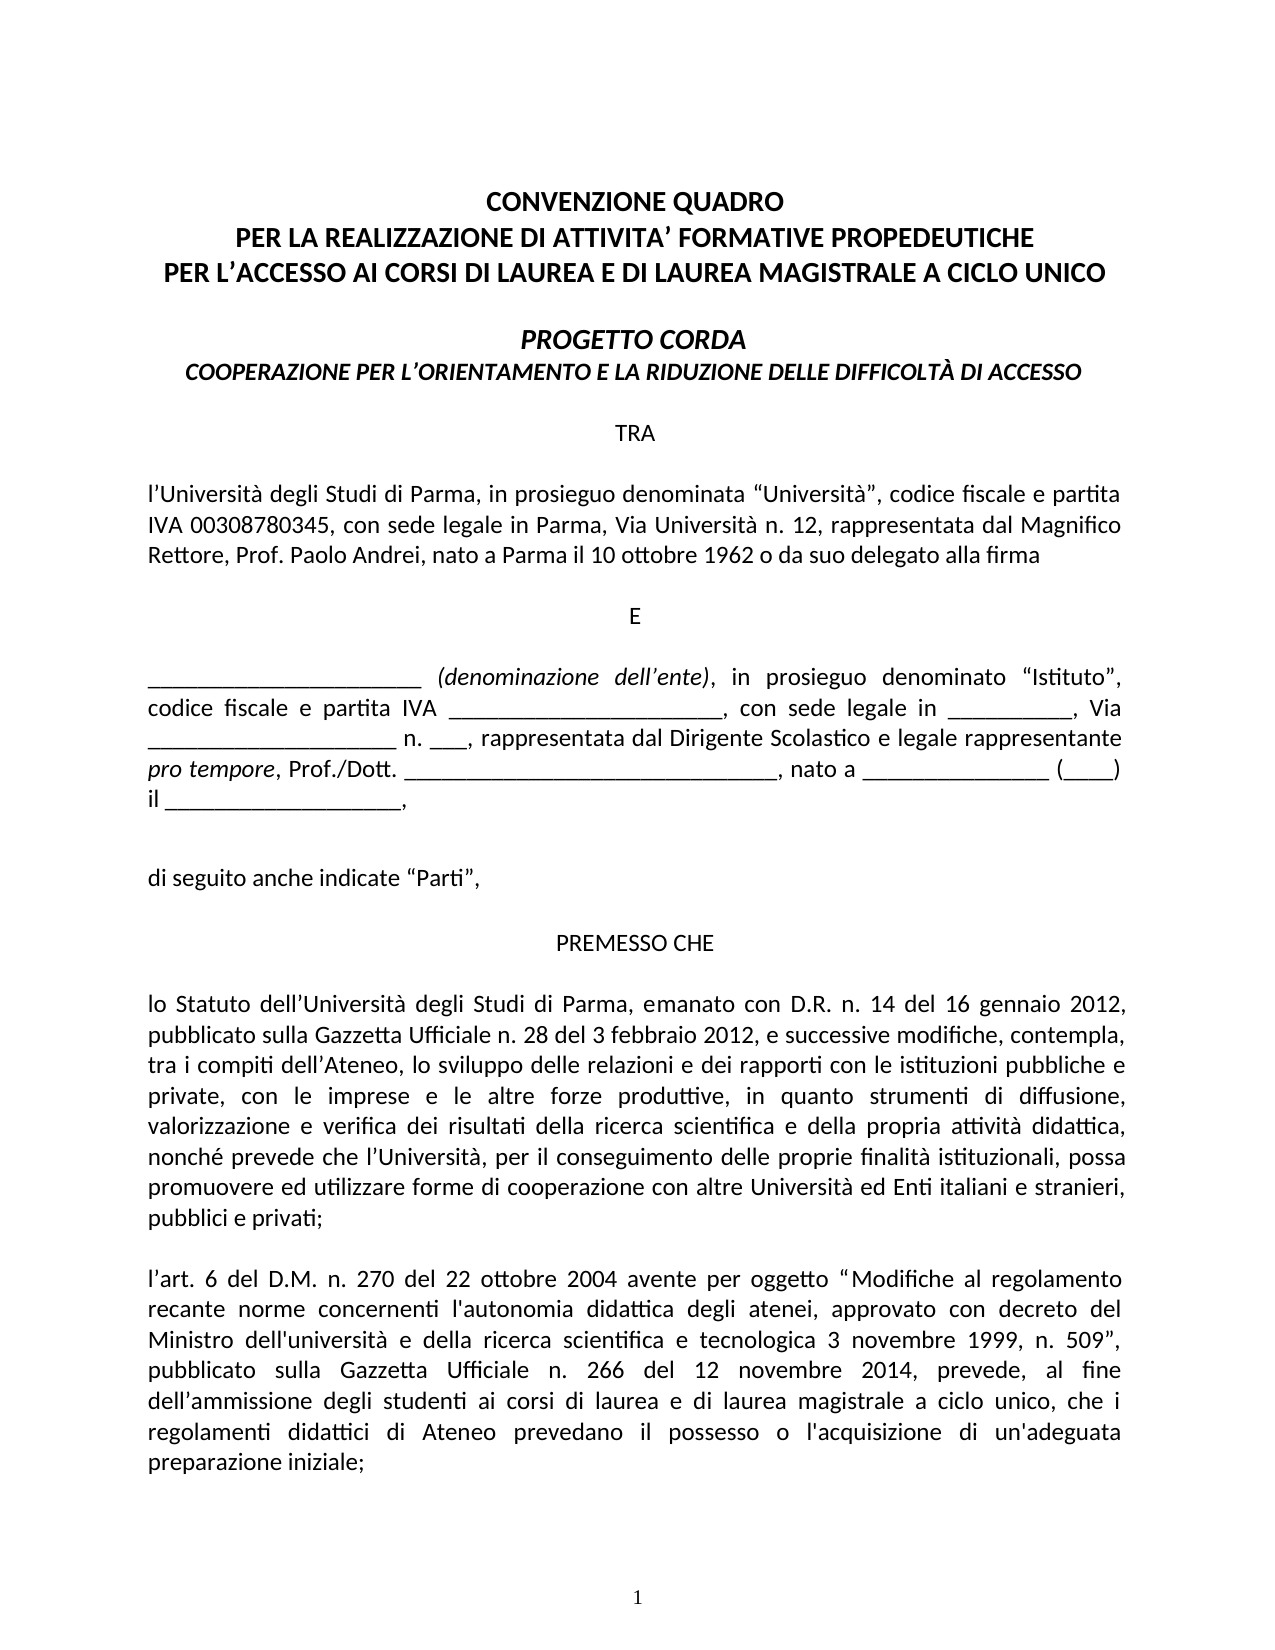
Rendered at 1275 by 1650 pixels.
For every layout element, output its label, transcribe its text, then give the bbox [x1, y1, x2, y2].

text PROGETTO CORDA [148, 321, 1122, 356]
text ______________________ (denominazione dell’ente), in prosieguo denominato “Istituto”, codice fiscale e partita IVA ______________________, con sede legale in __________, Via ____________________ n. ___, rappresentata dal Dirigente Scolastico e legale rappresentante pro tempore, Prof./Dott. ______________________________, nato a _______________ (____) il ___________________, [148, 662, 1122, 814]
text E [148, 601, 1122, 631]
text l’Università degli Studi di Parma, in prosieguo denominata “Università”, codice fiscale e partita IVA 00308780345, con sede legale in Parma, Via Università n. 12, rappresentata dal Magnifico Rettore, Prof. Paolo Andrei, nato a Parma il 10 ottobre 1962 o da suo delegato alla firma [148, 478, 1122, 570]
text CONVENZIONE QUADRO [148, 183, 1122, 219]
text di seguito anche indicate “Parti”, [148, 845, 1127, 897]
text l’art. 6 del D.M. n. 270 del 22 ottobre 2004 avente per oggetto “Modifiche al regolamento recante norme concernenti l'autonomia didattica degli atenei, approvato con decreto del Ministro dell'università e della ricerca scientifica e tecnologica 3 novembre 1999, n. 509”, pubblicato sulla Gazzetta Ufficiale n. 266 del 12 novembre 2014, prevede, al fine dell’ammissione degli studenti ai corsi di laurea e di laurea magistrale a ciclo unico, che i regolamenti didattici di Ateneo prevedano il possesso o l'acquisizione di un'adeguata preparazione iniziale; [148, 1263, 1122, 1477]
text PREMESSO CHE [148, 927, 1122, 958]
subtitle PER L’ACCESSO AI CORSI DI LAUREA E DI LAUREA MAGISTRALE A CICLO UNICO [148, 254, 1122, 290]
text COOPERAZIONE PER L’ORIENTAMENTO E LA RIDUZIONE DELLE DIFFICOLTÀ DI ACCESSO [148, 356, 1122, 387]
text PER LA REALIZZAZIONE DI ATTIVITA’ FORMATIVE PROPEDEUTICHE [148, 219, 1122, 254]
text TRA [148, 417, 1122, 448]
text lo Statuto dell’Università degli Studi di Parma, emanato con D.R. n. 14 del 16 gennaio 2012, pubblicato sulla Gazzetta Ufficiale n. 28 del 3 febbraio 2012, e successive modifiche, contempla, tra i compiti dell’Ateneo, lo sviluppo delle relazioni e dei rapporti con le istituzioni pubbliche e private, con le imprese e le altre forze produttive, in quanto strumenti di diffusione, valorizzazione e verifica dei risultati della ricerca scientifica e della propria attività didattica, nonché prevede che l’Università, per il conseguimento delle proprie finalità istituzionali, possa promuovere ed utilizzare forme di cooperazione con altre Università ed Enti italiani e stranieri, pubblici e privati; [148, 988, 1127, 1232]
